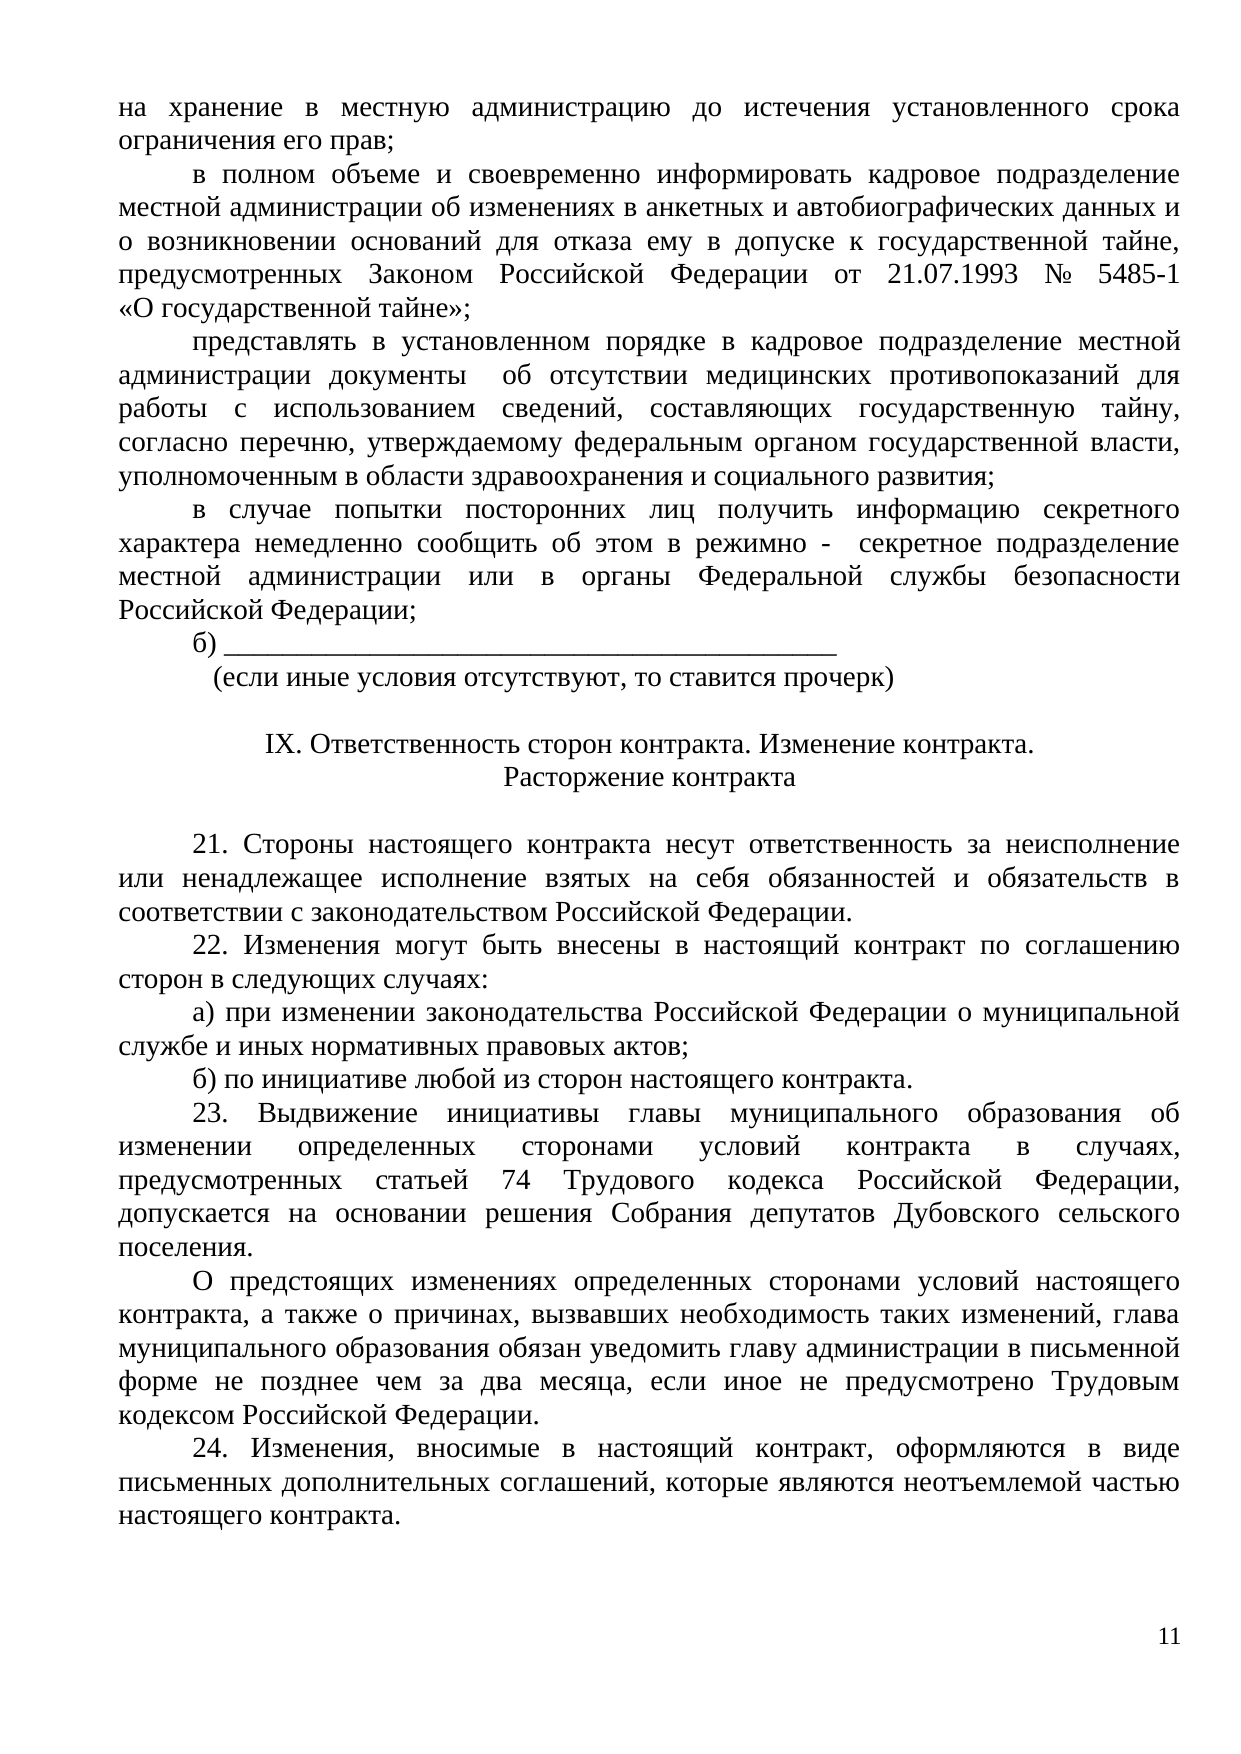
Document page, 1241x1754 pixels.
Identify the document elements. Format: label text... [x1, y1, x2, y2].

text б) по инициативе любой из сторон настоящего контракта. [118, 1061, 1181, 1095]
text 23. Выдвижение инициативы главы муниципального образования об изменении определенных сторонами условий контракта в случаях, предусмотренных статьей 74 Трудового кодекса Российской Федерации, допускается на основании решения Собрания депутатов Дубовского сельского поселения. [118, 1095, 1181, 1263]
text О предстоящих изменениях определенных сторонами условий настоящего контракта, а также о причинах, вызвавших необходимость таких изменений, глава муниципального образования обязан уведомить главу администрации в письменной форме не позднее чем за два месяца, если иное не предусмотрено Трудовым кодексом Российской Федерации. [118, 1263, 1181, 1430]
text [118, 89, 1181, 156]
text Расторжение контракта [118, 759, 1181, 793]
text а) при изменении законодательства Российской Федерации о муниципальной службе и иных нормативных правовых актов; [118, 994, 1181, 1061]
text 21. Стороны настоящего контракта несут ответственность за неисполнение или ненадлежащее исполнение взятых на себя обязанностей и обязательств в соответствии с законодательством Российской Федерации. [118, 827, 1181, 927]
text (если иные условия отсутствуют, то ставится прочерк) [118, 659, 1181, 692]
text в случае попытки посторонних лиц получить информацию секретного характера немедленно сообщить об этом в режимно - секретное подразделение местной администрации или в органы Федеральной службы безопасности Российской Федерации; [118, 491, 1181, 625]
text 22. Изменения могут быть внесены в настоящий контракт по соглашению сторон в следующих случаях: [118, 927, 1181, 994]
text 24. Изменения, вносимые в настоящий контракт, оформляются в виде письменных дополнительных соглашений, которые являются неотъемлемой частью настоящего контракта. [118, 1430, 1181, 1531]
text б) __________________________________________ [118, 625, 1181, 659]
text в полном объеме и своевременно информировать кадровое подразделение местной администрации об изменениях в анкетных и автобиографических данных и о возникновении оснований для отказа ему в допуске к государственной тайне, предусмотренных Законом Российской Федерации от 21.07.1993 № 5485-1 «О государственной тайне»; [118, 156, 1181, 323]
text IX. Ответственность сторон контракта. Изменение контракта. [118, 726, 1181, 759]
text представлять в установленном порядке в кадровое подразделение местной администрации документы об отсутствии медицинских противопоказаний для работы с использованием сведений, составляющих государственную тайну, согласно перечню, утверждаемому федеральным органом государственной власти, уполномоченным в области здравоохранения и социального развития; [118, 323, 1181, 491]
